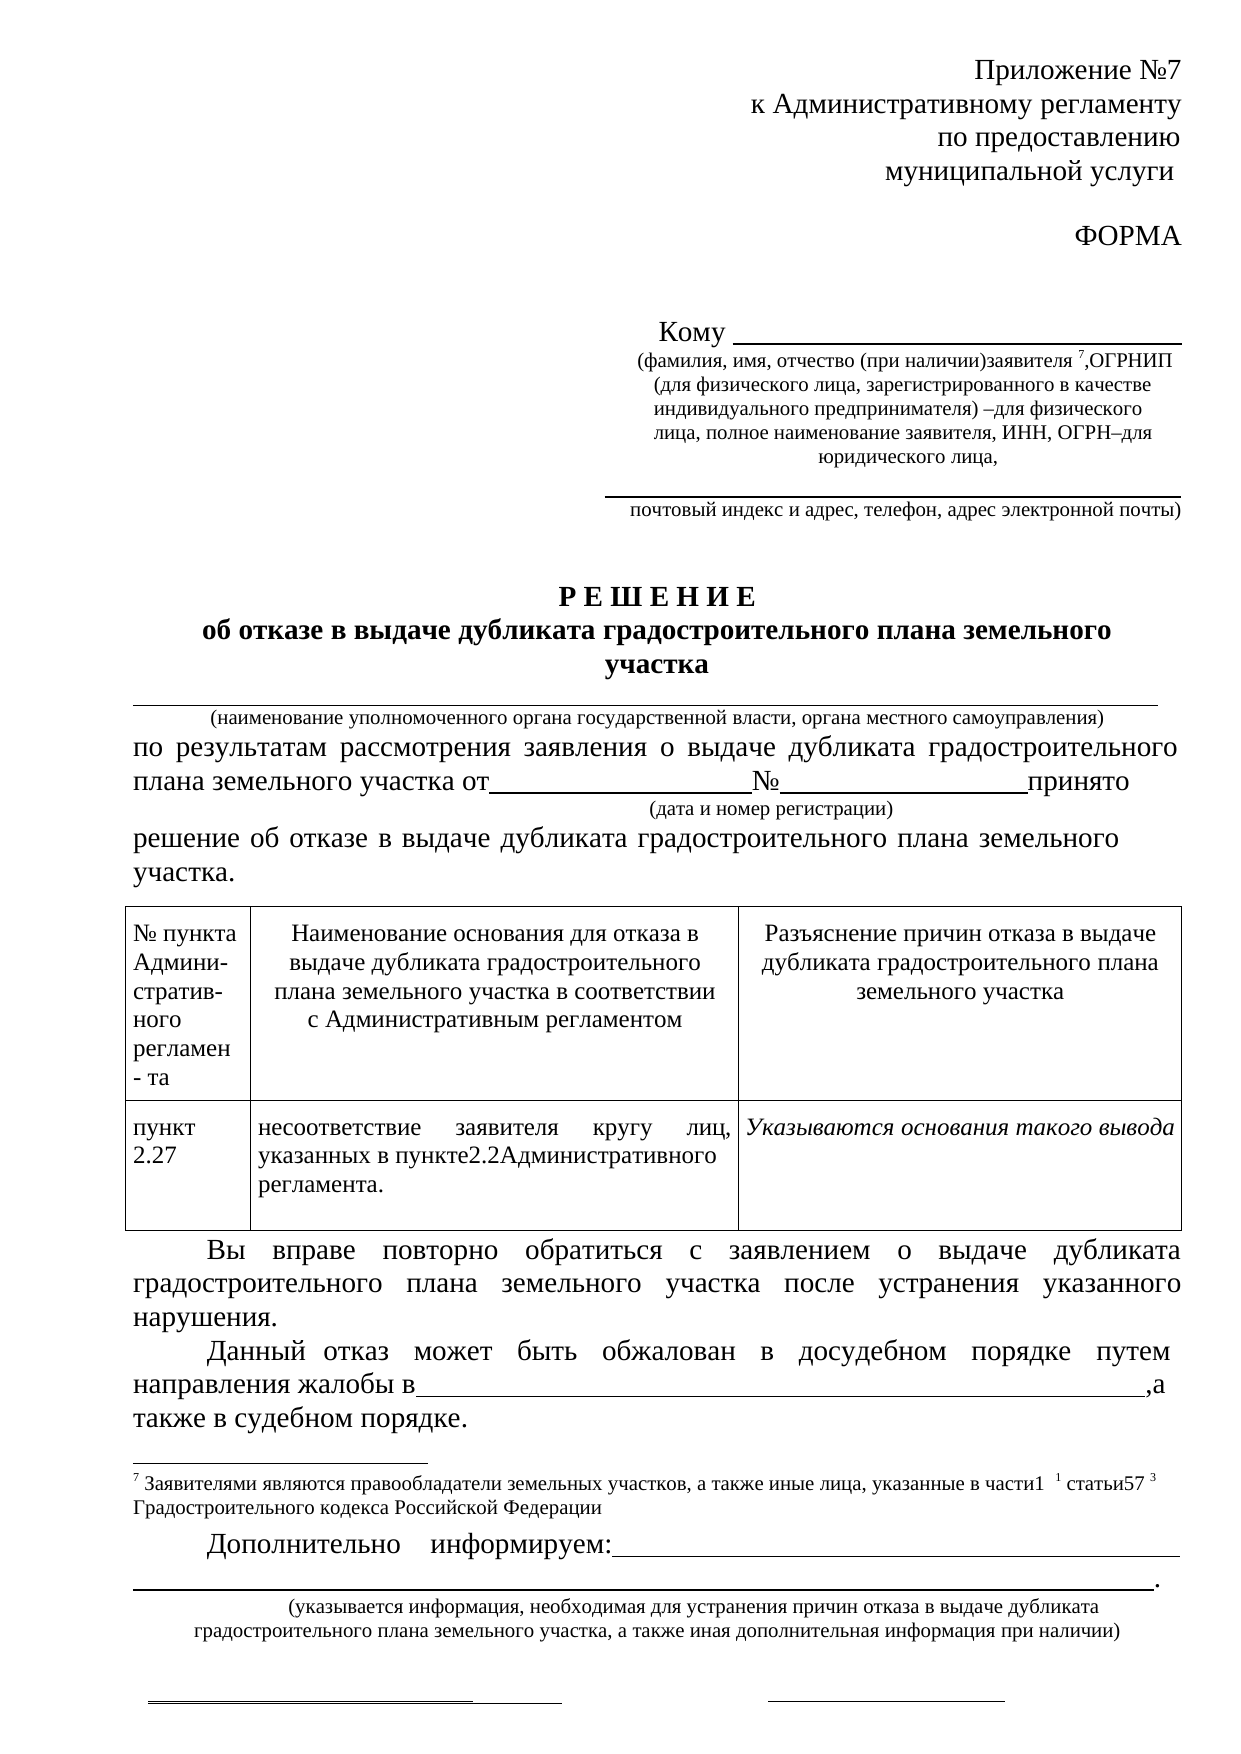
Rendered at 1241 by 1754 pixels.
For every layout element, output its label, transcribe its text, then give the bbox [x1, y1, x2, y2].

text решение об отказе в выдаче дубликата градостроительного плана земельного участка. [133, 820, 1194, 887]
table_header Разъяснение причин отказа в выдаче дубликата градостроительного плана земельного участка [739, 907, 1181, 1100]
text . [133, 1560, 1194, 1594]
table_header Наименование основания для отказа в выдаче дубликата градостроительного плана земельного участка в соответствии с Административным регламентом [251, 907, 738, 1100]
text об отказе в выдаче дубликата градостроительного плана земельного участка [146, 612, 1167, 679]
text 7 Заявителями являются правообладатели земельных участков, а также иные лица, указанные в части1 1 статьи57 3 [133, 1471, 1194, 1494]
text также в судебном порядке. [133, 1400, 1194, 1433]
text Приложение №7 к Административному регламенту по предоставлению [721, 52, 1181, 153]
text Данный отказ может быть обжалован в досудебном порядке путем [207, 1333, 1194, 1366]
table_header № пункта Админи- стратив- ного регламен- та [126, 907, 250, 1100]
text Градостроительного кодекса Российской Федерации [133, 1494, 1194, 1519]
table_cell несоответствие заявителя кругу лиц, указанных в пункте2.2Административного регламента. [251, 1101, 738, 1230]
text Кому [110, 314, 1181, 348]
text юридического лица, [818, 444, 1194, 468]
table_cell Указываются основания такого вывода [739, 1101, 1181, 1230]
text почтовый индекс и адрес, телефон, адрес электронной почты) [630, 492, 1194, 521]
text направления жалобы в ,а [133, 1366, 1194, 1400]
text (наименование уполномоченного органа государственной власти, органа местного самоуправления) [210, 701, 1194, 729]
text (дата и номер регистрации) [649, 796, 1194, 820]
text по результатам рассмотрения заявления о выдаче дубликата градостроительного плана земельного участка от № принято [133, 729, 1181, 796]
text ФОРМА [110, 218, 1181, 251]
subtitle Р Е Ш Е Н И Е [147, 579, 1167, 612]
text муниципальной услуги [110, 153, 1174, 187]
text Вы вправе повторно обратиться с заявлением о выдаче дубликата градостроительного плана земельного участка после устранения указанного нарушения. [133, 1232, 1181, 1333]
text (фамилия, имя, отчество (при наличии)заявителя 7,ОГРНИП (для физического лица, зарегистрированного в качестве индивидуального предпринимателя) –для физического лица, полное наименование заявителя, ИНН, ОГРН–для [637, 348, 1174, 444]
table_cell пункт 2.27 [126, 1101, 250, 1230]
text (указывается информация, необходимая для устранения причин отказа в выдаче дубликата градостроительного плана земельного участка, а также иная дополнительная информация при наличии) [194, 1594, 1194, 1642]
text Дополнительно информируем: [207, 1527, 1194, 1560]
